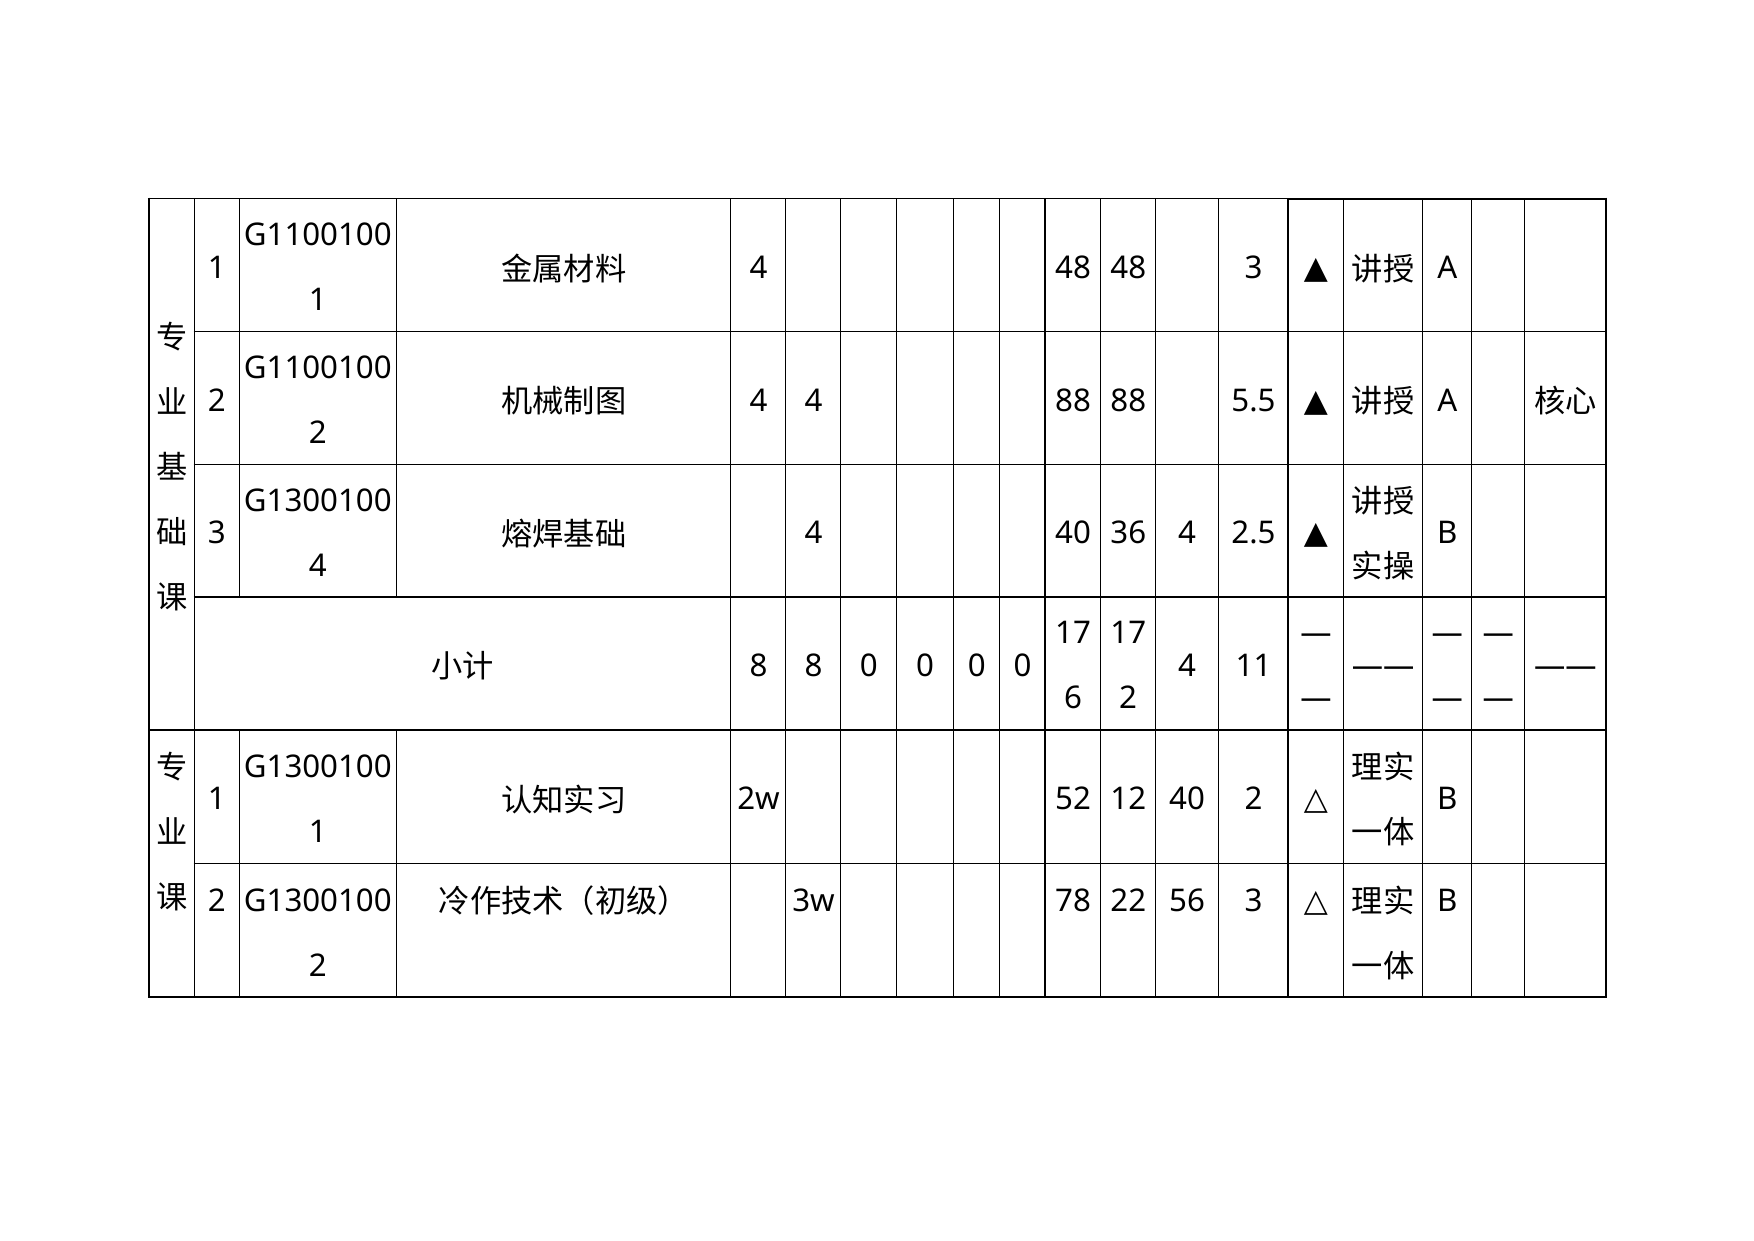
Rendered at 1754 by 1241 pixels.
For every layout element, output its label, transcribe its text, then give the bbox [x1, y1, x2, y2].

table_cell G13001001 [240, 731, 396, 863]
table_cell 熔焊基础 [397, 465, 730, 596]
table_cell [1525, 465, 1605, 596]
table_cell B [1423, 864, 1471, 996]
table_cell ▲ [1289, 332, 1343, 464]
table_cell [731, 465, 785, 596]
table_cell 8 [731, 598, 785, 729]
table_cell 40 [1156, 731, 1218, 863]
table_cell 88 [1046, 332, 1100, 464]
table_cell 讲授 [1344, 332, 1422, 464]
table_cell 176 [1046, 598, 1100, 729]
table_cell 0 [1000, 598, 1044, 729]
table_cell 4 [1156, 465, 1218, 596]
table_cell 3 [1219, 864, 1287, 996]
table_cell [954, 332, 999, 464]
table_cell 3w [786, 864, 840, 996]
table_cell —— [1472, 598, 1524, 729]
table_cell [1000, 199, 1044, 331]
table_cell 1 [195, 199, 239, 331]
table_cell 2 [195, 864, 239, 996]
table_cell [1472, 200, 1524, 331]
table_cell [1525, 200, 1605, 331]
table_cell [1472, 731, 1524, 863]
table_cell —— [1423, 598, 1471, 729]
table_cell 小计 [195, 598, 730, 729]
table_cell [786, 731, 840, 863]
table_cell 3 [195, 465, 239, 596]
table_cell 2 [195, 332, 239, 464]
table_cell 讲授实操 [1344, 465, 1422, 596]
table_cell 冷作技术（初级） [397, 864, 730, 996]
table_cell [954, 465, 999, 596]
table_cell 2 [1219, 731, 1287, 863]
table_cell △ [1289, 731, 1343, 863]
table_cell [841, 731, 896, 863]
table_cell [731, 864, 785, 996]
table_cell [954, 864, 999, 996]
table_cell 0 [897, 598, 953, 729]
table_cell [1472, 332, 1524, 464]
table_cell 78 [1046, 864, 1100, 996]
table_cell 22 [1101, 864, 1155, 996]
table_cell 48 [1101, 199, 1155, 331]
table_cell [954, 199, 999, 331]
table_cell [1000, 864, 1044, 996]
table_cell G13001002 [240, 864, 396, 996]
table_cell A [1423, 200, 1471, 331]
table_cell 4 [731, 332, 785, 464]
table_cell G13001004 [240, 465, 396, 596]
table_cell 专 业 课 [150, 731, 194, 996]
table_cell [1525, 731, 1605, 863]
table_cell 3 [1219, 199, 1287, 331]
table_cell [841, 465, 896, 596]
table_cell 4 [1156, 598, 1218, 729]
table_cell 2.5 [1219, 465, 1287, 596]
table_cell 4 [786, 465, 840, 596]
table_cell [897, 332, 953, 464]
table_cell 机械制图 [397, 332, 730, 464]
table_cell —— [1344, 598, 1422, 729]
table_cell [897, 465, 953, 596]
table_cell [1000, 465, 1044, 596]
table_cell 5.5 [1219, 332, 1287, 464]
table_cell 40 [1046, 465, 1100, 596]
table_cell 0 [954, 598, 999, 729]
table_cell [897, 864, 953, 996]
table_cell [1472, 465, 1524, 596]
table_cell 56 [1156, 864, 1218, 996]
table_cell 4 [731, 199, 785, 331]
table_cell [1525, 864, 1605, 996]
table_cell [1472, 864, 1524, 996]
table_cell [897, 199, 953, 331]
table_cell B [1423, 731, 1471, 863]
table_cell —— [1525, 598, 1605, 729]
table_cell 2w [731, 731, 785, 863]
table_cell [841, 332, 896, 464]
table_cell G11001002 [240, 332, 396, 464]
table_cell A [1423, 332, 1471, 464]
table_cell [786, 199, 840, 331]
table_cell B [1423, 465, 1471, 596]
table_cell [1000, 731, 1044, 863]
table_cell 理实一体 [1344, 731, 1422, 863]
table_cell 172 [1101, 598, 1155, 729]
table_cell [1000, 332, 1044, 464]
table_cell 12 [1101, 731, 1155, 863]
table_cell 1 [195, 731, 239, 863]
table_cell 4 [786, 332, 840, 464]
table_cell 金属材料 [397, 199, 730, 331]
table_cell 0 [841, 598, 896, 729]
table_cell [1156, 199, 1218, 331]
table_cell 专 业 基 础 课 [150, 199, 194, 729]
table_cell 理实一体 [1344, 864, 1422, 996]
table_cell 8 [786, 598, 840, 729]
table_cell [1156, 332, 1218, 464]
table_cell 讲授 [1344, 200, 1422, 331]
table_cell ▲ [1289, 465, 1343, 596]
table_cell 36 [1101, 465, 1155, 596]
table_cell 52 [1046, 731, 1100, 863]
table_cell [841, 864, 896, 996]
table_cell 88 [1101, 332, 1155, 464]
table_cell —— [1289, 598, 1343, 729]
table_cell [954, 731, 999, 863]
table_cell 11 [1219, 598, 1287, 729]
table_cell ▲ [1289, 200, 1343, 331]
table_cell G11001001 [240, 199, 396, 331]
table_cell [841, 199, 896, 331]
table_cell 核心 [1525, 332, 1605, 464]
table_cell 认知实习 [397, 731, 730, 863]
table_cell [897, 731, 953, 863]
table_cell △ [1289, 864, 1343, 996]
table_cell 48 [1046, 199, 1100, 331]
